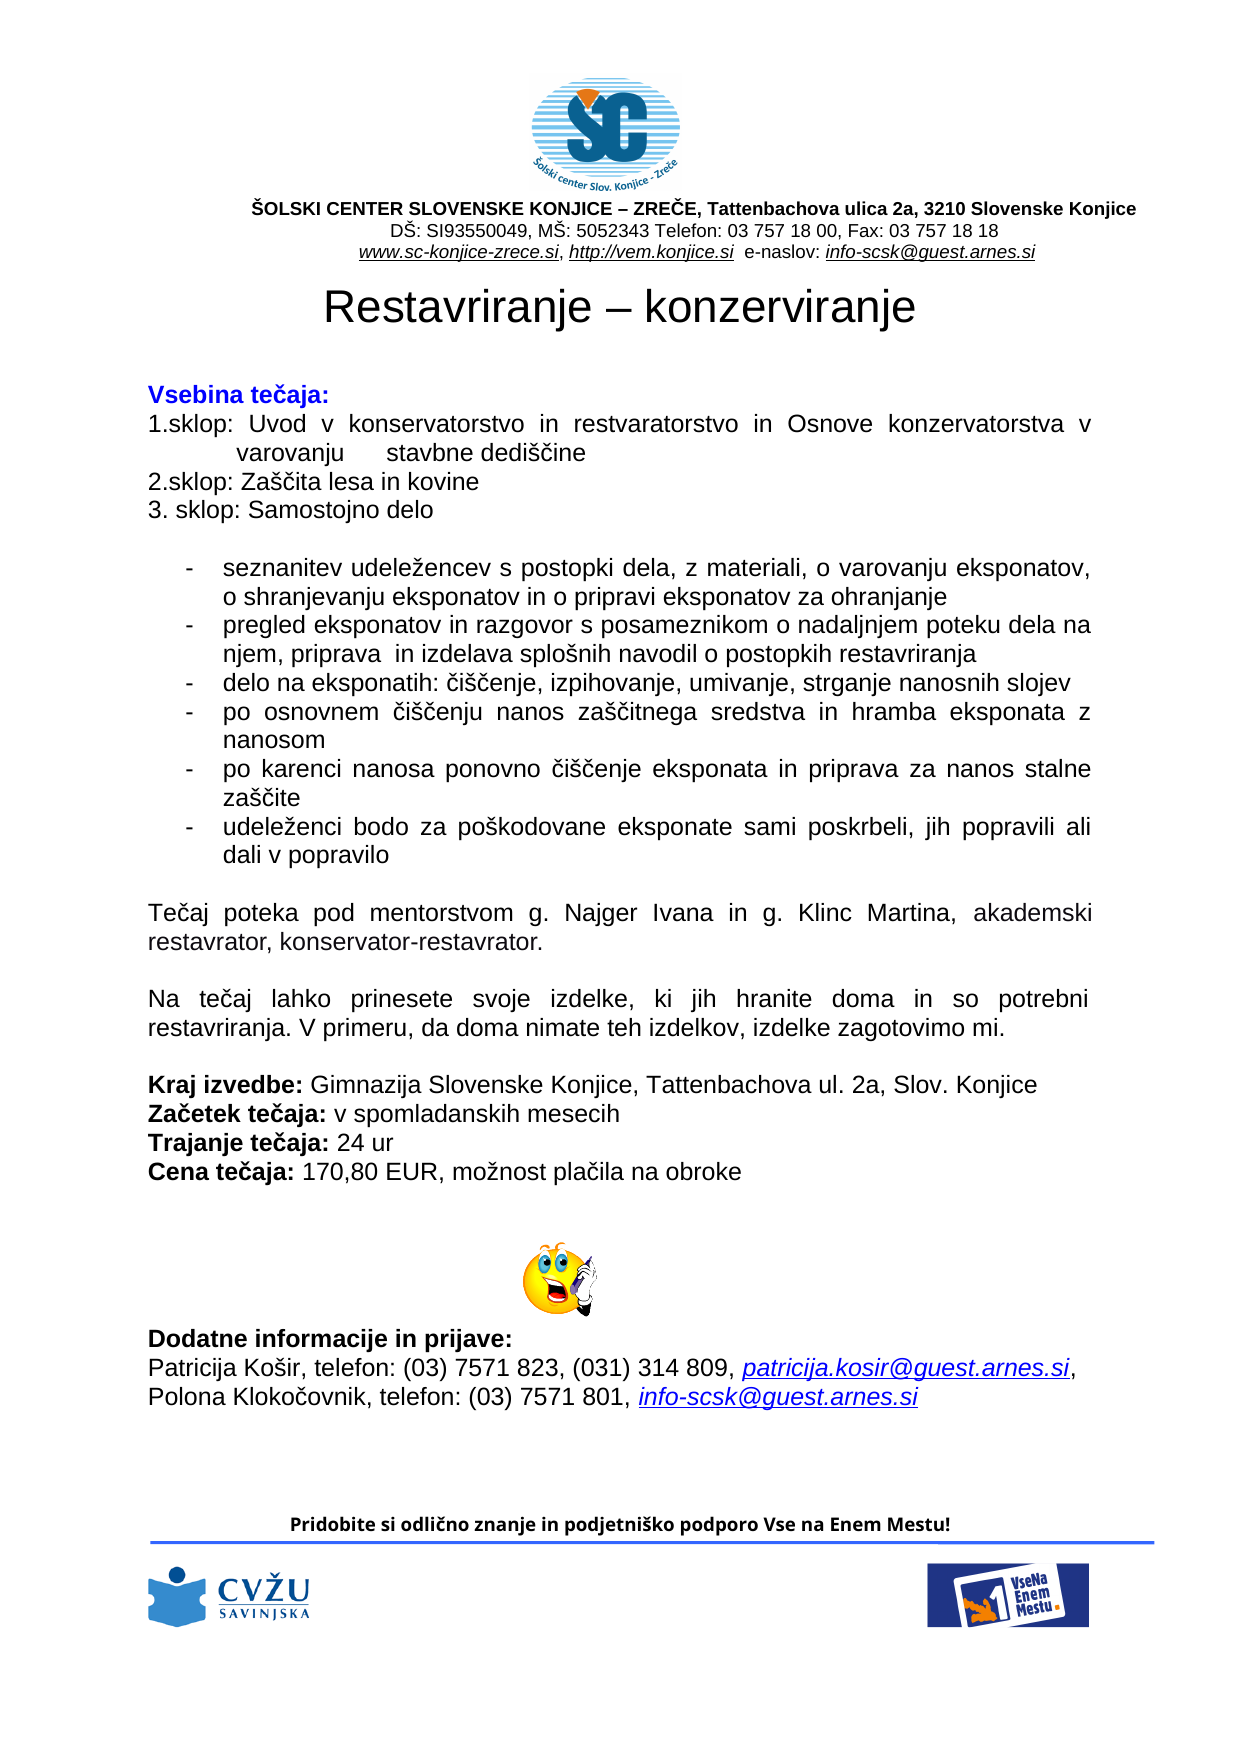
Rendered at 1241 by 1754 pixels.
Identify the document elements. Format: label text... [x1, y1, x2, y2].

list seznanitev udeležencev s postopki dela, z materiali, o varovanju eksponatov, o shranjevanju eksponatov in o pripravi eksponatov za ohranjanje [185, 553, 1093, 610]
picture [147, 1563, 310, 1628]
text Polona Klokočovnik, telefon: (03) 7571 801, info-scsk@guest.arnes.si [148, 1382, 1090, 1411]
list po osnovnem čiščenju nanos zaščitnega sredstva in hramba eksponata z nanosom [185, 697, 1093, 754]
text 2.sklop: Zaščita lesa in kovine [148, 467, 1093, 495]
text Začetek tečaja: v spomladanskih mesecih [148, 1099, 1093, 1128]
text Cena tečaja: 170,80 EUR, možnost plačila na obroke [148, 1157, 1093, 1185]
text Na tečaj lahko prinesete svoje izdelke, ki jih hranite doma in so potrebni restavriranja. V primeru, da doma nimate teh izdelkov, izdelke zagotovimo mi. [148, 984, 1090, 1042]
text 3. sklop: Samostojno delo [148, 495, 1093, 524]
picture [528, 73, 683, 191]
text Dodatne informacije in prijave: [148, 1324, 1090, 1353]
text Trajanje tečaja: 24 ur [148, 1128, 1093, 1157]
text Kraj izvedbe: Gimnazija Slovenske Konjice, Tattenbachova ul. 2a, Slov. Konjice [148, 1070, 1093, 1099]
list po karenci nanosa ponovno čiščenje eksponata in priprava za nanos stalne zaščite [185, 754, 1093, 812]
text 1.sklop: Uvod v konservatorstvo in restvaratorstvo in Osnove konzervatorstva v varovanju stavbne dediščine [148, 409, 1093, 467]
text Tečaj poteka pod mentorstvom g. Najger Ivana in g. Klinc Martina, akademski restavrator, konservator-restavrator. [148, 898, 1093, 955]
text Restavriranje – konzerviranje [148, 280, 1093, 332]
list delo na eksponatih: čiščenje, izpihovanje, umivanje, strganje nanosnih slojev [185, 668, 1093, 697]
text Patricija Košir, telefon: (03) 7571 823, (031) 314 809, patricija.kosir@guest.arnes.si, [148, 1353, 1090, 1382]
text Vsebina tečaja: [148, 380, 1093, 409]
list udeleženci bodo za poškodovane eksponate sami poskrbeli, jih popravili ali dali v popravilo [185, 812, 1093, 869]
list pregled eksponatov in razgovor s posameznikom o nadaljnjem poteku dela na njem, priprava in izdelava splošnih navodil o postopkih restavriranja [185, 610, 1093, 668]
